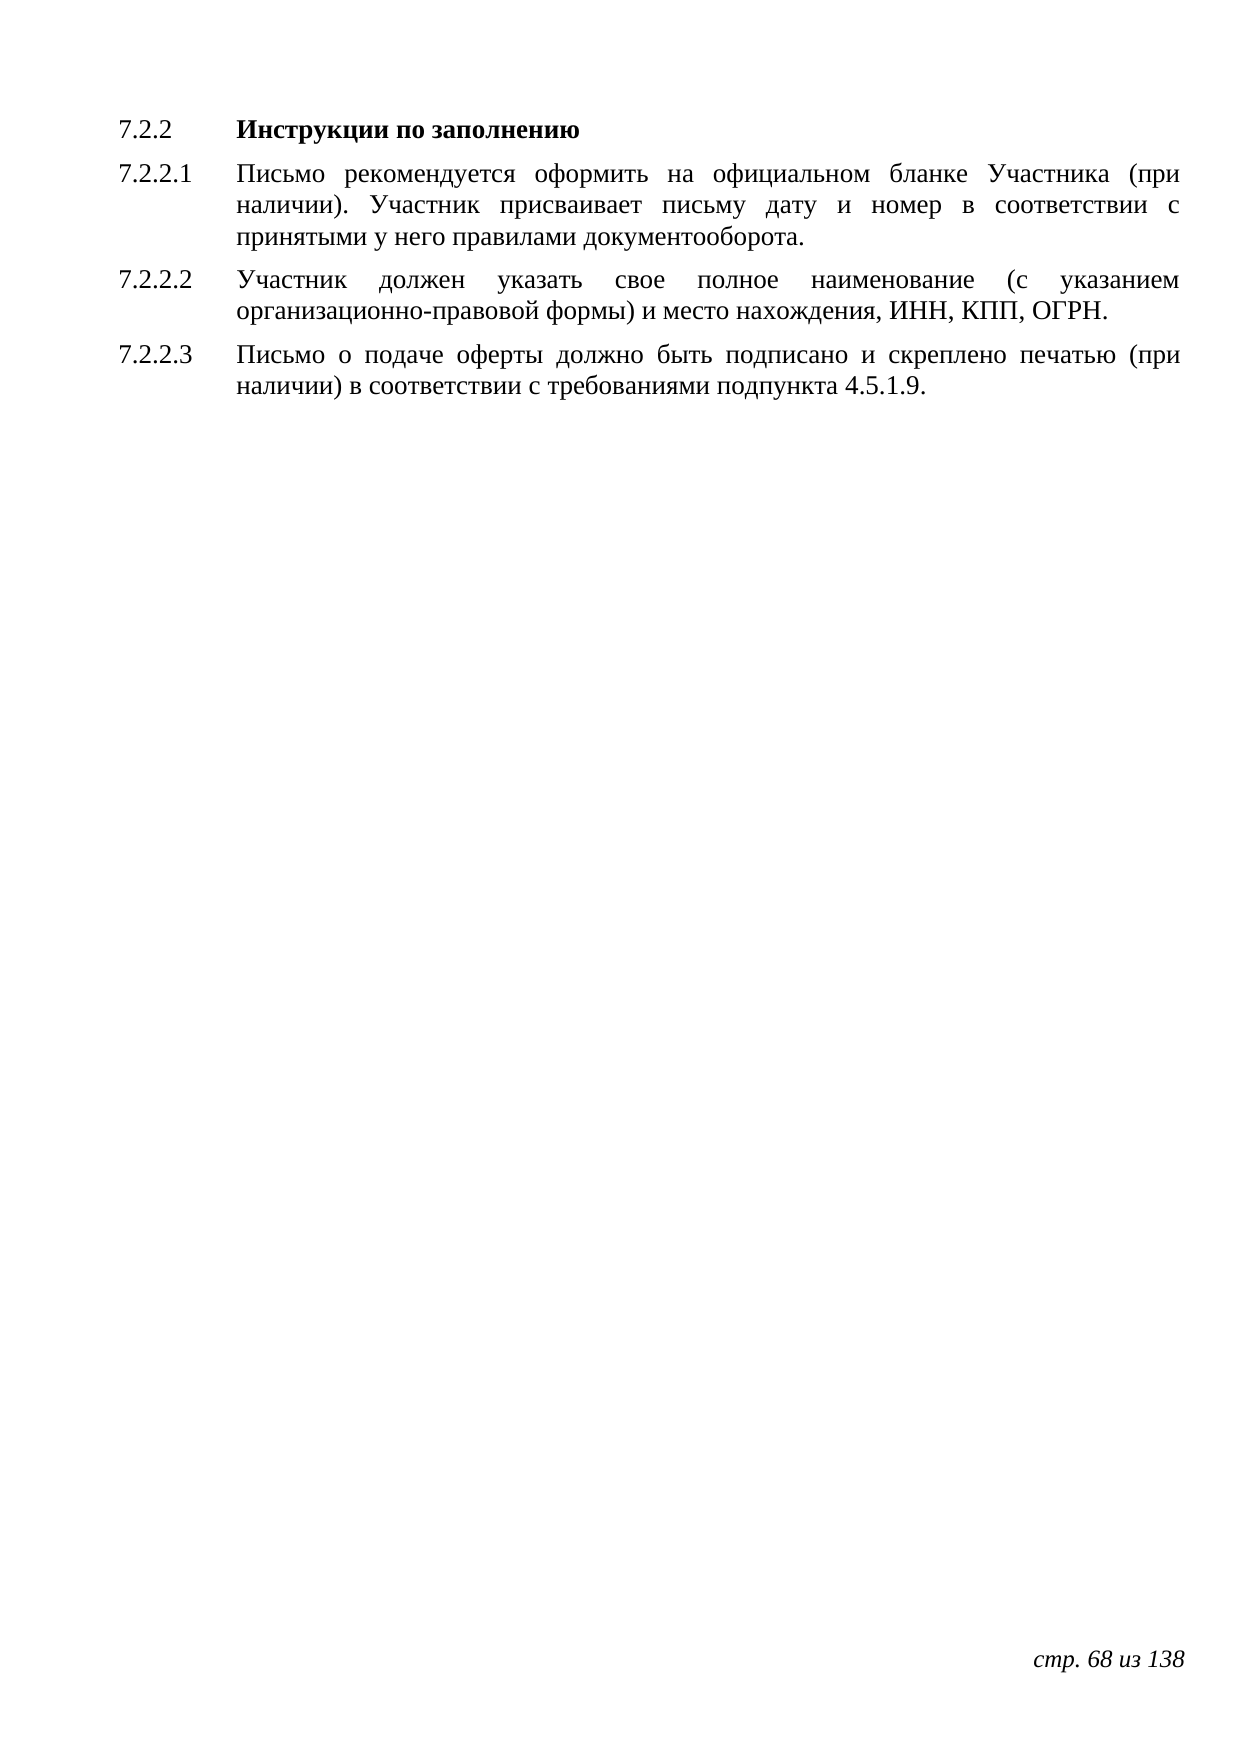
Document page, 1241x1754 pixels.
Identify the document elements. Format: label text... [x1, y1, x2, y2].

text Инструкции по заполнению [118, 114, 1181, 145]
text Участник должен указать свое полное наименование (с указанием организационно-правовой формы) и место нахождения, ИНН, КПП, ОГРН. [118, 263, 1181, 326]
text Письмо рекомендуется оформить на официальном бланке Участника (при наличии). Участник присваивает письму дату и номер в соответствии с принятыми у него правилами документооборота. [118, 157, 1181, 251]
text Письмо о подаче оферты должно быть подписано и скреплено печатью (при наличии) в соответствии с требованиями подпункта 4.5.1.9. [118, 338, 1181, 400]
